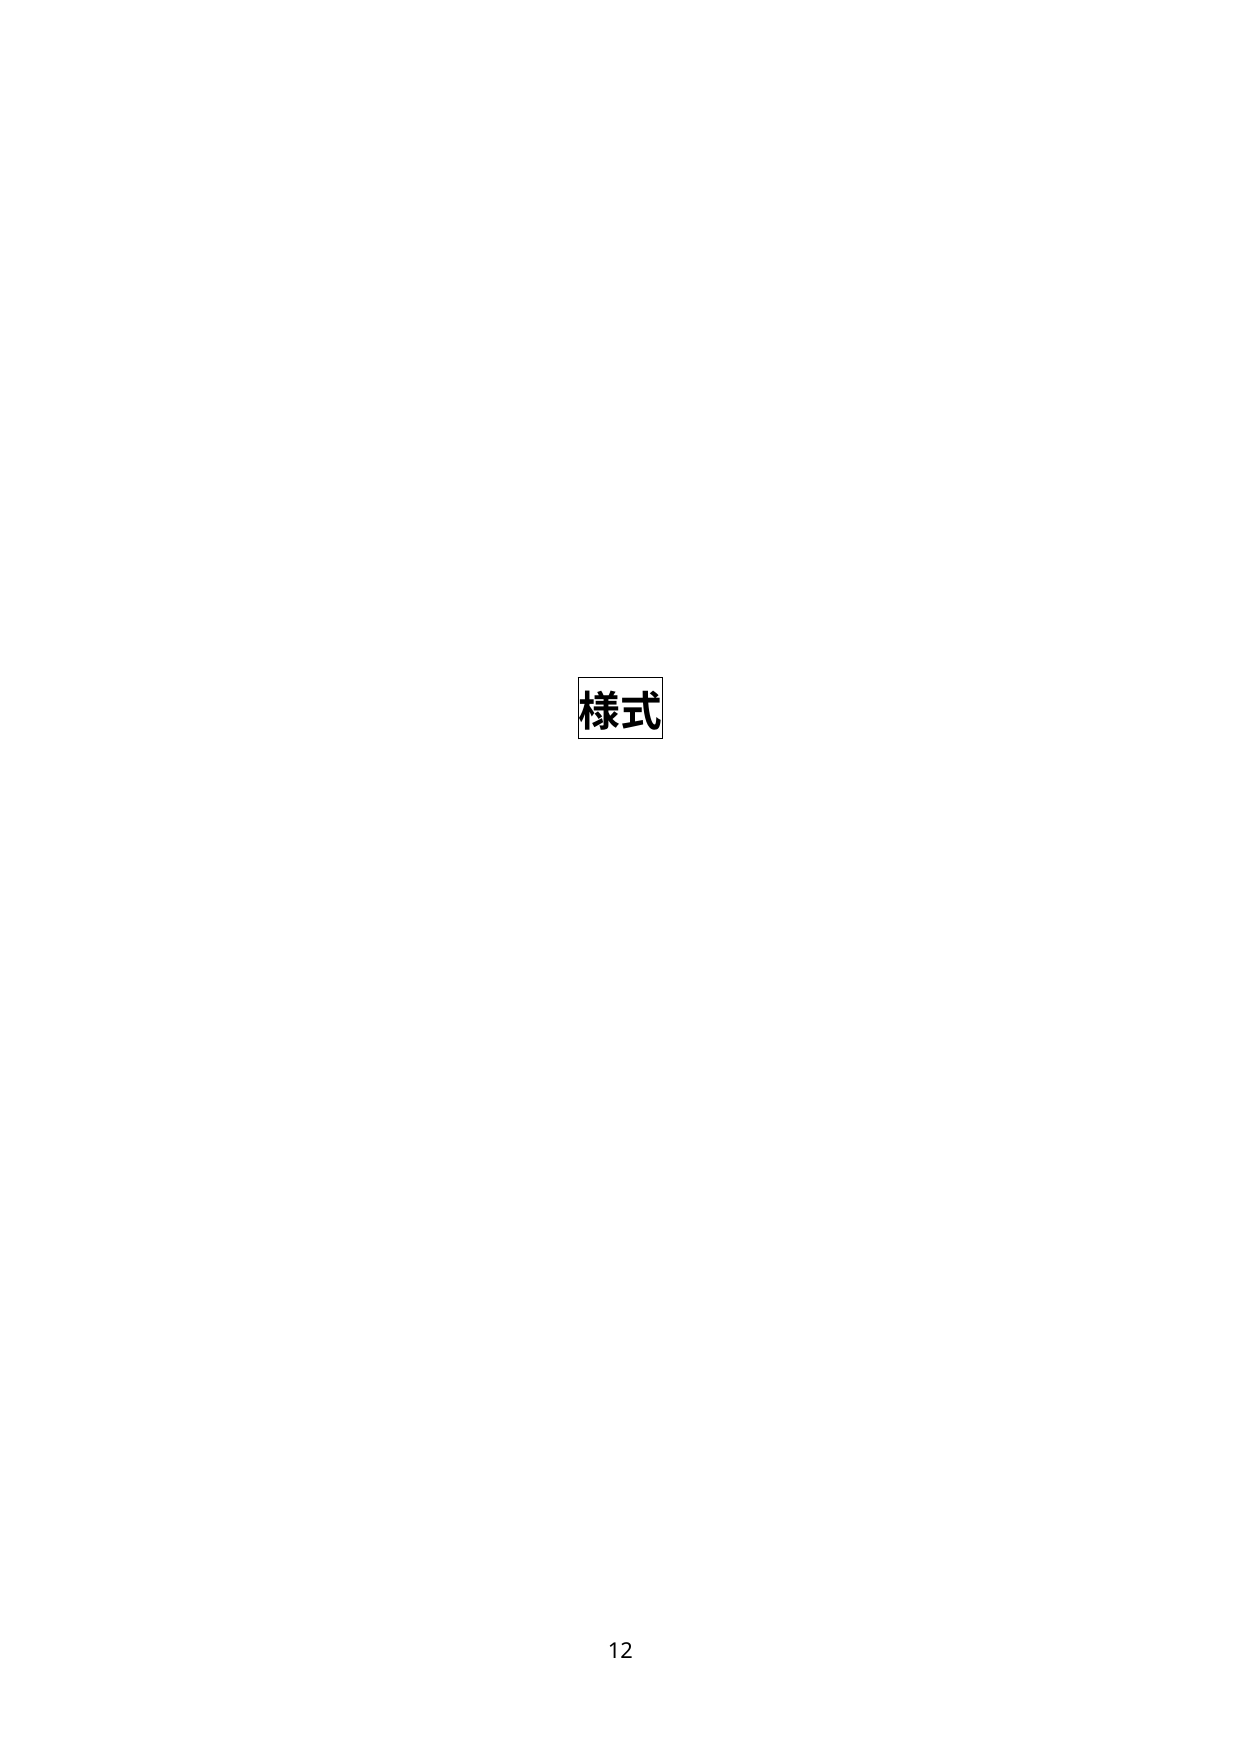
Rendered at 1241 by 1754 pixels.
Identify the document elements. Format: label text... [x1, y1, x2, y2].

subtitle 様式 [148, 674, 1092, 742]
